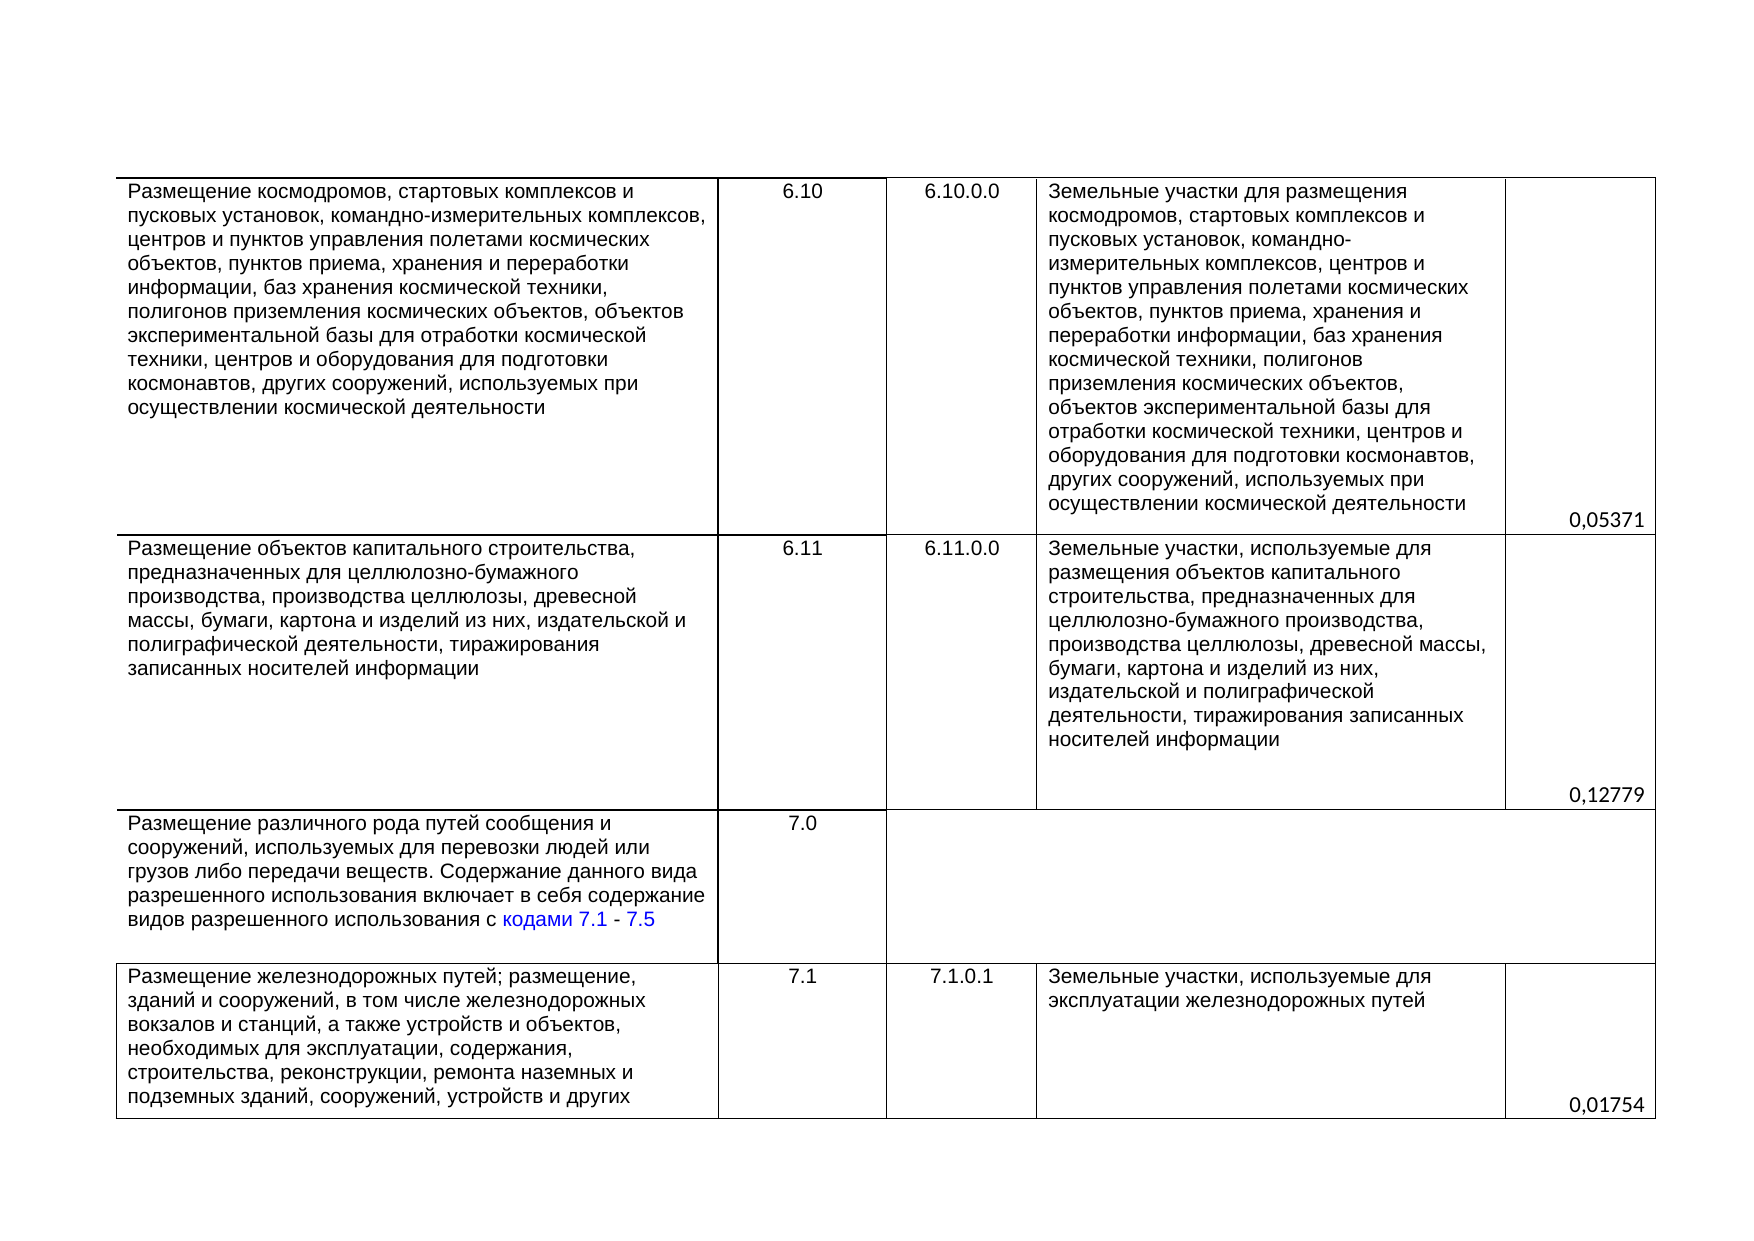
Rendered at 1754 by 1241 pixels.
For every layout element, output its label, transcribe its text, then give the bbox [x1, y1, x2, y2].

table_cell 7.0 [719, 811, 886, 963]
table_cell Размещение объектов капитального строительства, предназначенных для целлюлозно-бумажного производства, производства целлюлозы, древесной массы, бумаги, картона и изделий из них, издательской и полиграфической деятельности, тиражирования записанных носителей информации [116, 534, 717, 808]
table_cell 7.1 [719, 964, 886, 1118]
table_cell 6.10 [719, 179, 886, 533]
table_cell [117, 964, 718, 1118]
table_cell Размещение космодромов, стартовых комплексов и пусковых установок, командно-измерительных комплексов, центров и пунктов управления полетами космических объектов, пунктов приема, хранения и переработки информации, баз хранения космической техники, полигонов приземления космических объектов, объектов экспериментальной базы для отработки космической техники, центров и оборудования для подготовки космонавтов, других сооружений, используемых при осуществлении космической деятельности [116, 179, 717, 533]
table_cell 7.1.0.1 [887, 964, 1036, 1118]
table_cell 0,01754 [1506, 964, 1655, 1118]
table_cell 6.10.0.0 [887, 178, 1037, 533]
table_cell 6.11.0.0 [887, 535, 1036, 808]
table_cell [887, 810, 1655, 963]
table_cell 0,12779 [1506, 535, 1655, 808]
table_cell 0,05371 [1506, 178, 1655, 533]
table_cell 6.11 [719, 536, 886, 808]
table_cell Земельные участки для размещения космодромов, стартовых комплексов и пусковых установок, командно-измерительных комплексов, центров и пунктов управления полетами космических объектов, пунктов приема, хранения и переработки информации, баз хранения космической техники, полигонов приземления космических объектов, объектов экспериментальной базы для отработки космической техники, центров и оборудования для подготовки космонавтов, других сооружений, используемых при осуществлении космической деятельности [1037, 178, 1506, 533]
table_cell Размещение различного рода путей сообщения и сооружений, используемых для перевозки людей или грузов либо передачи веществ. Содержание данного вида разрешенного использования включает в себя содержание видов разрешенного использования с кодами 7.1 - 7.5 [116, 809, 717, 963]
table_cell Земельные участки, используемые для эксплуатации железнодорожных путей [1037, 964, 1505, 1118]
table_cell Земельные участки, используемые для размещения объектов капитального строительства, предназначенных для целлюлозно-бумажного производства, производства целлюлозы, древесной массы, бумаги, картона и изделий из них, издательской и полиграфической деятельности, тиражирования записанных носителей информации [1037, 535, 1505, 808]
